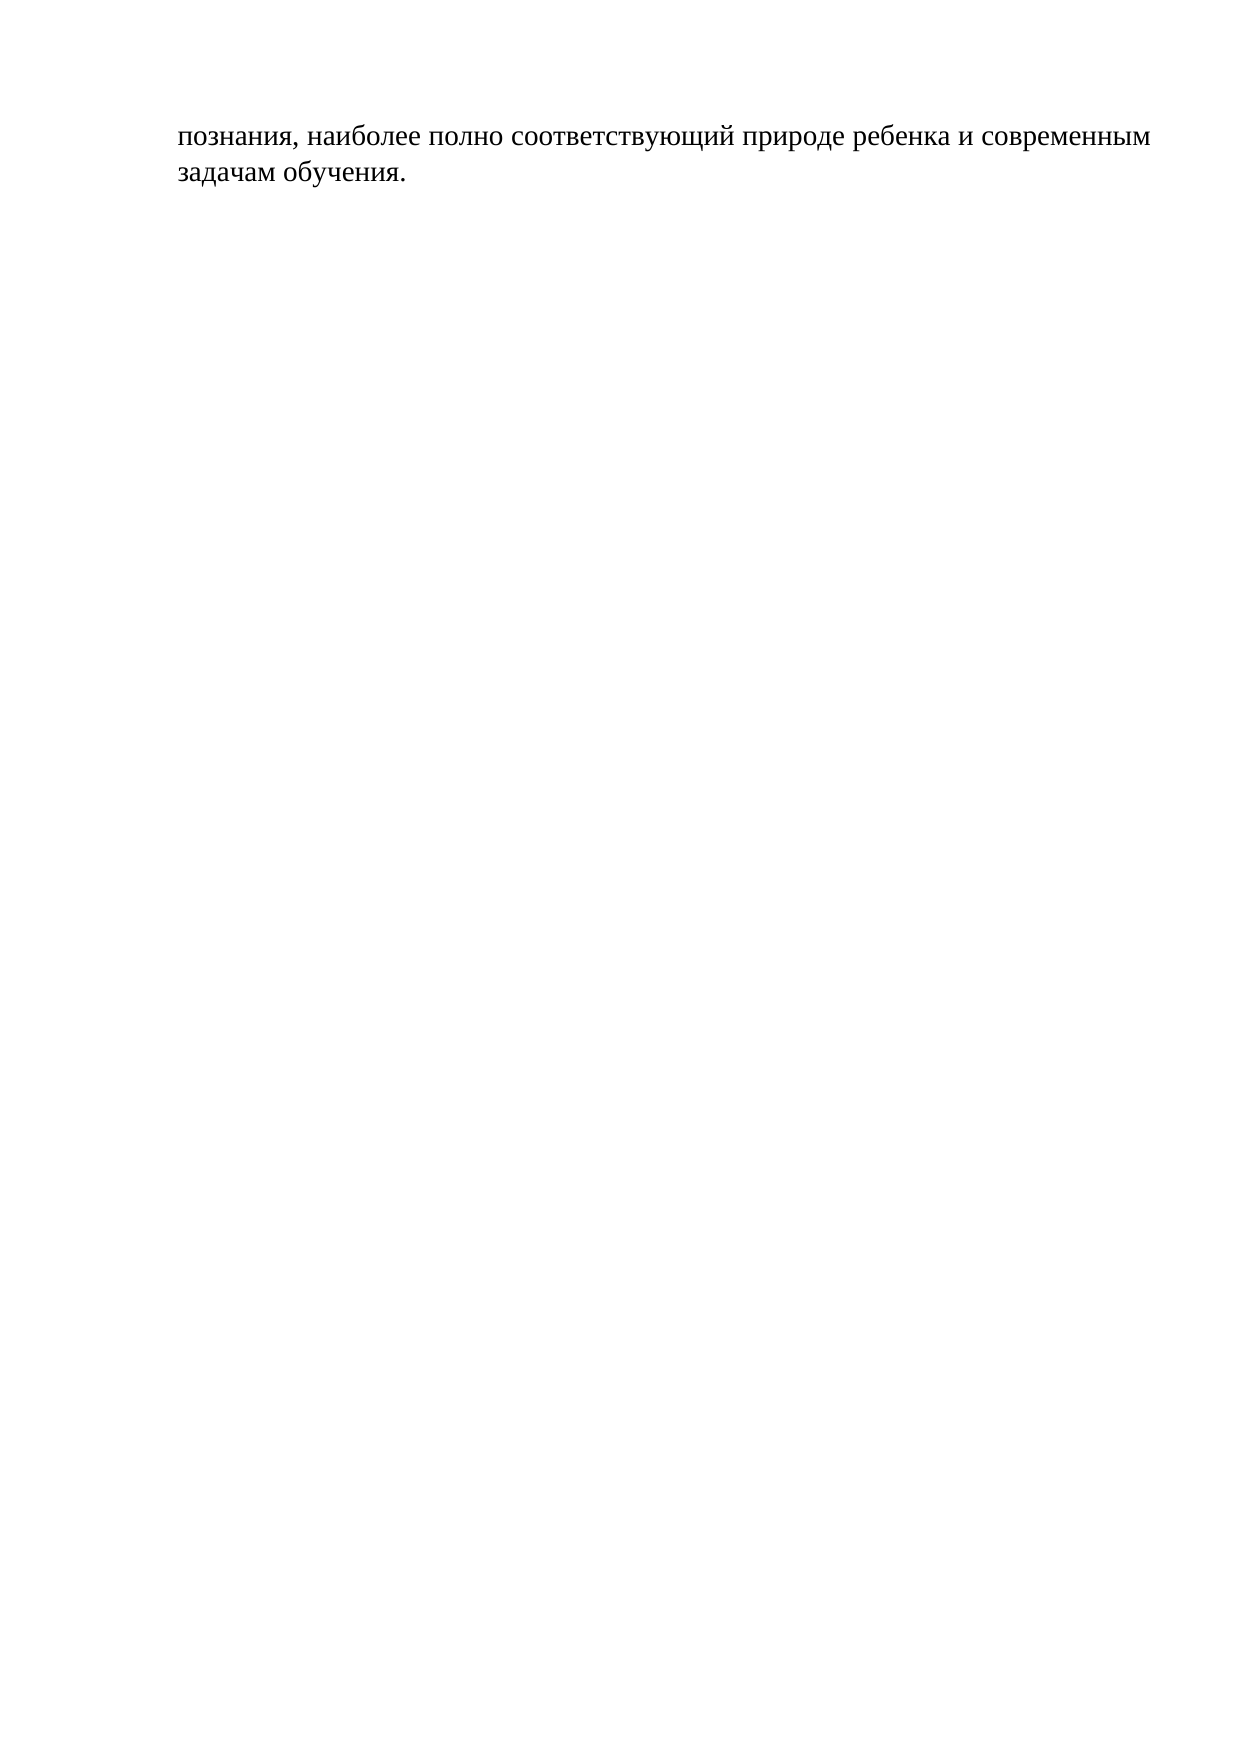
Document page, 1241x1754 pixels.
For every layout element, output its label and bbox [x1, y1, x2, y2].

text [177, 118, 1152, 188]
